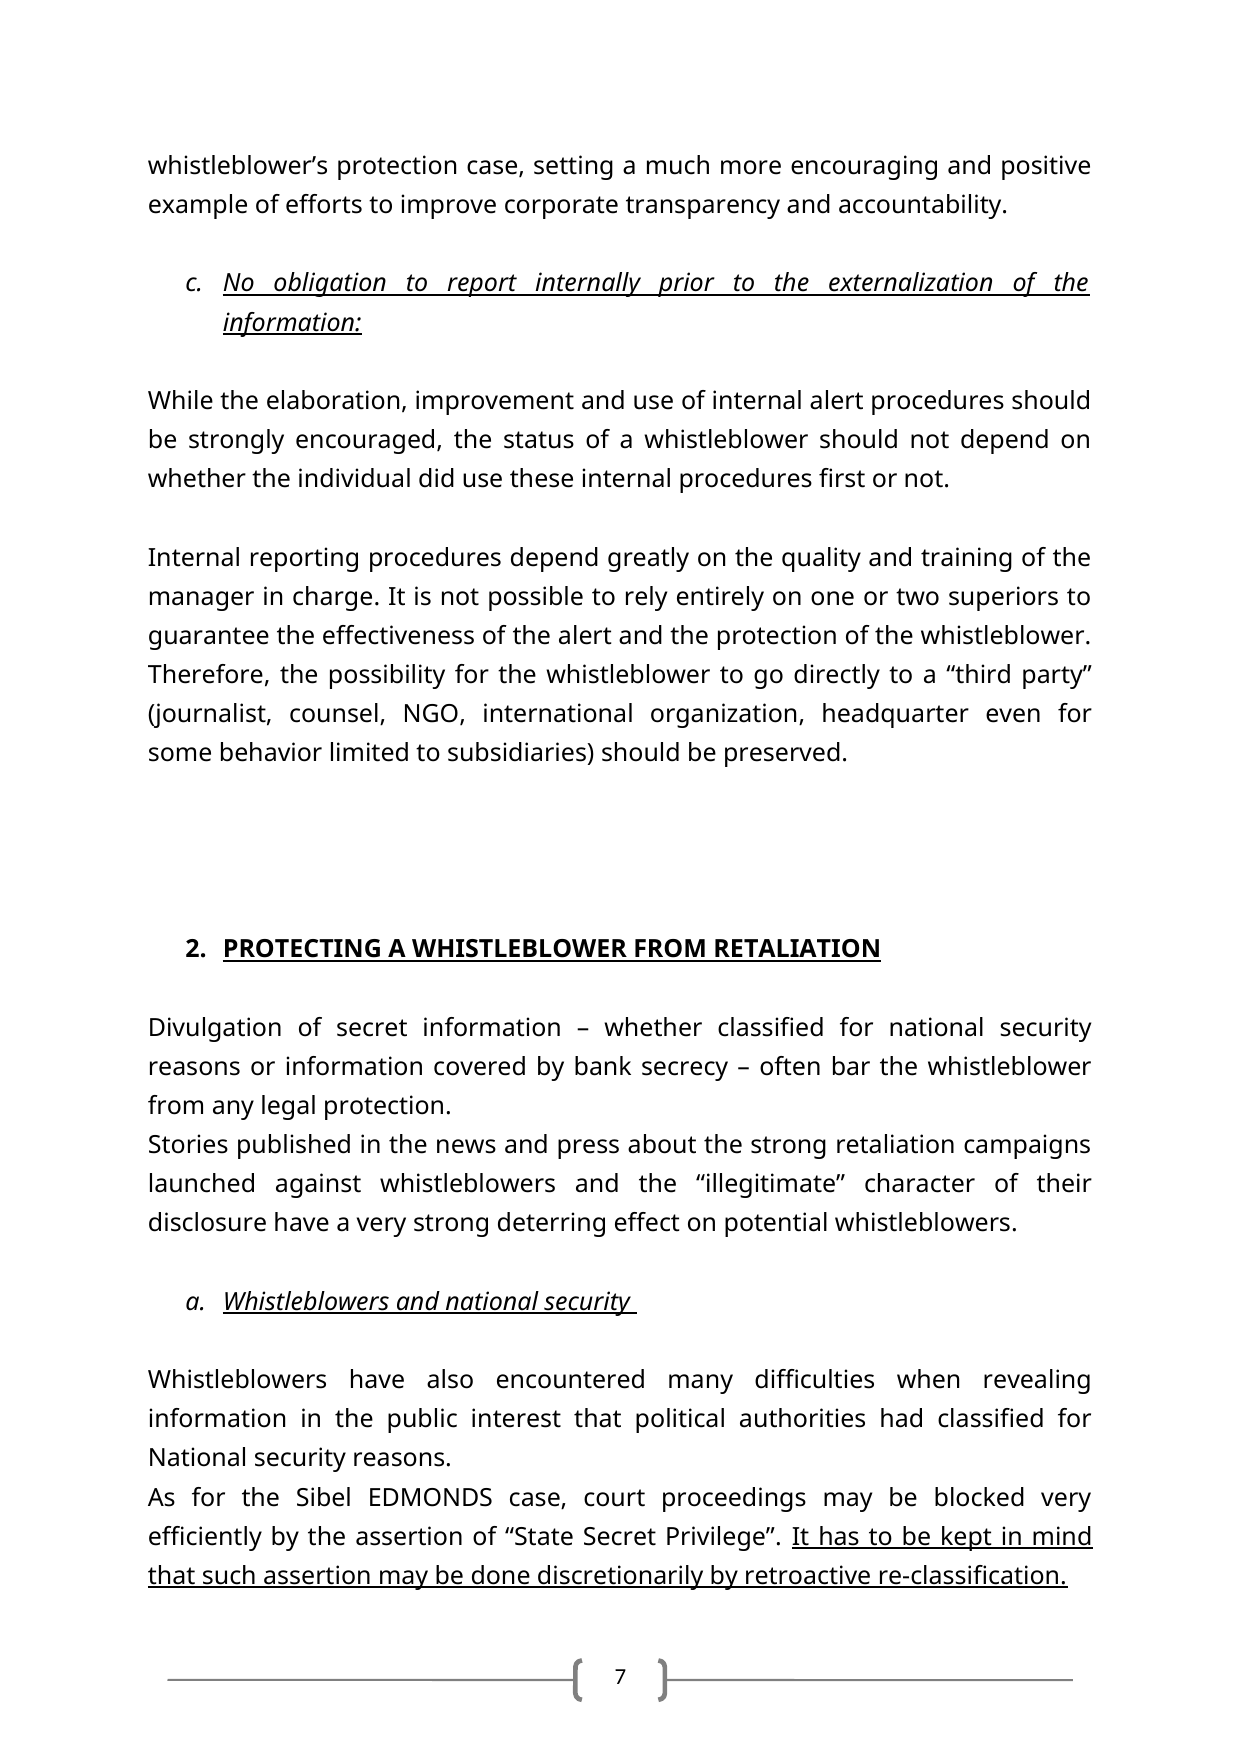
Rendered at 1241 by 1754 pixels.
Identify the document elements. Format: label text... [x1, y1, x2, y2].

text Divulgation of secret information – whether classified for national security reasons or information covered by bank secrecy – often bar the whistleblower from any legal protection. [148, 1009, 1093, 1122]
text Internal reporting procedures depend greatly on the quality and training of the manager in charge. It is not possible to rely entirely on one or two superiors to guarantee the effectiveness of the alert and the protection of the whistleblower. Therefore, the possibility for the whistleblower to go directly to a “third party” (journalist, counsel, NGO, international organization, headquarter even for some behavior limited to subsidiaries) should be preserved. [148, 539, 1093, 769]
text Whistleblowers have also encountered many difficulties when revealing information in the public interest that political authorities had classified for National security reasons. [148, 1362, 1093, 1474]
list Whistleblowers and national security [185, 1283, 1093, 1317]
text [148, 148, 1093, 221]
text Stories published in the news and press about the strong retaliation campaigns launched against whistleblowers and the “illegitimate” character of their disclosure have a very strong deterring effect on potential whistleblowers. [148, 1127, 1093, 1239]
list PROTECTING A WHISTLEBLOWER FROM RETALIATION [185, 931, 1093, 965]
list No obligation to report internally prior to the externalization of the information: [185, 265, 1093, 338]
text While the elaboration, improvement and use of internal alert procedures should be strongly encouraged, the status of a whistleblower should not depend on whether the individual did use these internal procedures first or not. [148, 383, 1093, 495]
text As for the Sibel EDMONDS case, court proceedings may be blocked very efficiently by the assertion of “State Secret Privilege”. It has to be kept in mind that such assertion may be done discretionarily by retroactive re-classification. [148, 1479, 1093, 1592]
